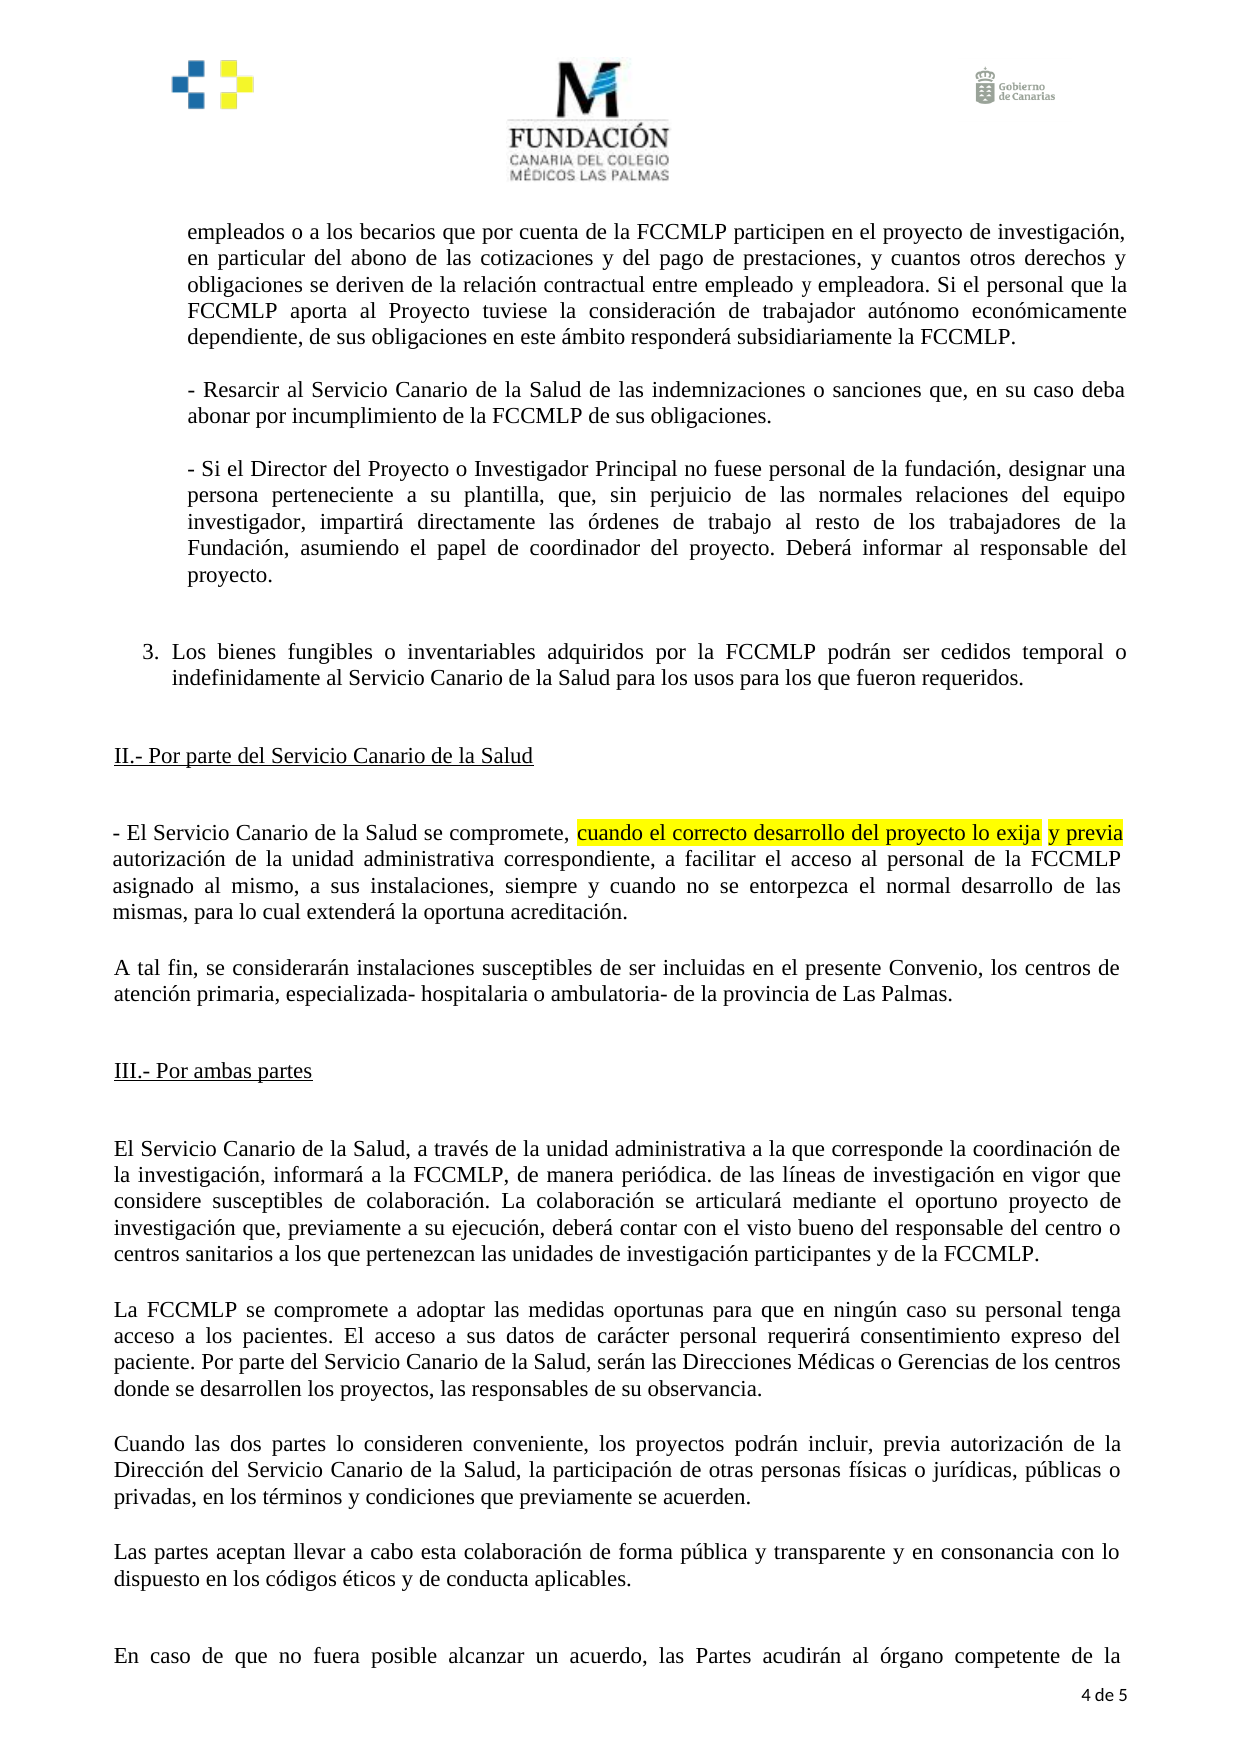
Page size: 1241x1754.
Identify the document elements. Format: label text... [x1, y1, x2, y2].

text Cuando las dos partes lo consideren conveniente, los proyectos podrán incluir, previa autorización de la Dirección del Servicio Canario de la Salud, la participación de otras personas físicas o jurídicas, públicas o privadas, en los términos y condiciones que previamente se acuerden. [113, 1430, 1123, 1509]
text III.- Por ambas partes [114, 1057, 1128, 1084]
text A tal fin, se considerarán instalaciones susceptibles de ser incluidas en el presente Convenio, los centros de atención primaria, especializada- hospitalaria o ambulatoria- de la provincia de Las Palmas. [113, 954, 1123, 1006]
list Los bienes fungibles o inventariables adquiridos por la FCCMLP podrán ser cedidos temporal o indefinidamente al Servicio Canario de la Salud para los usos para los que fueron requeridos. [142, 638, 1128, 691]
picture [167, 57, 294, 115]
picture [506, 57, 672, 190]
text - Resarcir al Servicio Canario de la Salud de las indemnizaciones o sanciones que, en su caso deba abonar por incumplimiento de la FCCMLP de sus obligaciones. [187, 376, 1128, 429]
text II.- Por parte del Servicio Canario de la Salud [114, 742, 1128, 768]
text - El Servicio Canario de la Salud se compromete, cuando el correcto desarrollo del proyecto lo exija y previa autorización de la unidad administrativa correspondiente, a facilitar el acceso al personal de la FCCMLP asignado al mismo, a sus instalaciones, siempre y cuando no se entorpezca el normal desarrollo de las mismas, para lo cual extenderá la oportuna acreditación. [112, 819, 1123, 924]
text El Servicio Canario de la Salud, a través de la unidad administrativa a la que corresponde la coordinación de la investigación, informará a la FCCMLP, de manera periódica. de las líneas de investigación en vigor que considere susceptibles de colaboración. La colaboración se articulará mediante el oportuno proyecto de investigación que, previamente a su ejecución, deberá contar con el visto bueno del responsable del centro o centros sanitarios a los que pertenezcan las unidades de investigación participantes y de la FCCMLP. [113, 1135, 1123, 1267]
text La FCCMLP se compromete a adoptar las medidas oportunas para que en ningún caso su personal tenga acceso a los pacientes. El acceso a sus datos de carácter personal requerirá consentimiento expreso del paciente. Por parte del Servicio Canario de la Salud, serán las Direcciones Médicas o Gerencias de los centros donde se desarrollen los proyectos, las responsables de su observancia. [113, 1296, 1123, 1401]
picture [957, 57, 1073, 122]
text - Si el Director del Proyecto o Investigador Principal no fuese personal de la fundación, designar una persona perteneciente a su plantilla, que, sin perjuicio de las normales relaciones del equipo investigador, impartirá directamente las órdenes de trabajo al resto de los trabajadores de la Fundación, asumiendo el papel de coordinador del proyecto. Deberá informar al responsable del proyecto. [187, 455, 1128, 587]
text Las partes aceptan llevar a cabo esta colaboración de forma pública y transparente y en consonancia con lo dispuesto en los códigos éticos y de conducta aplicables. [113, 1538, 1123, 1591]
